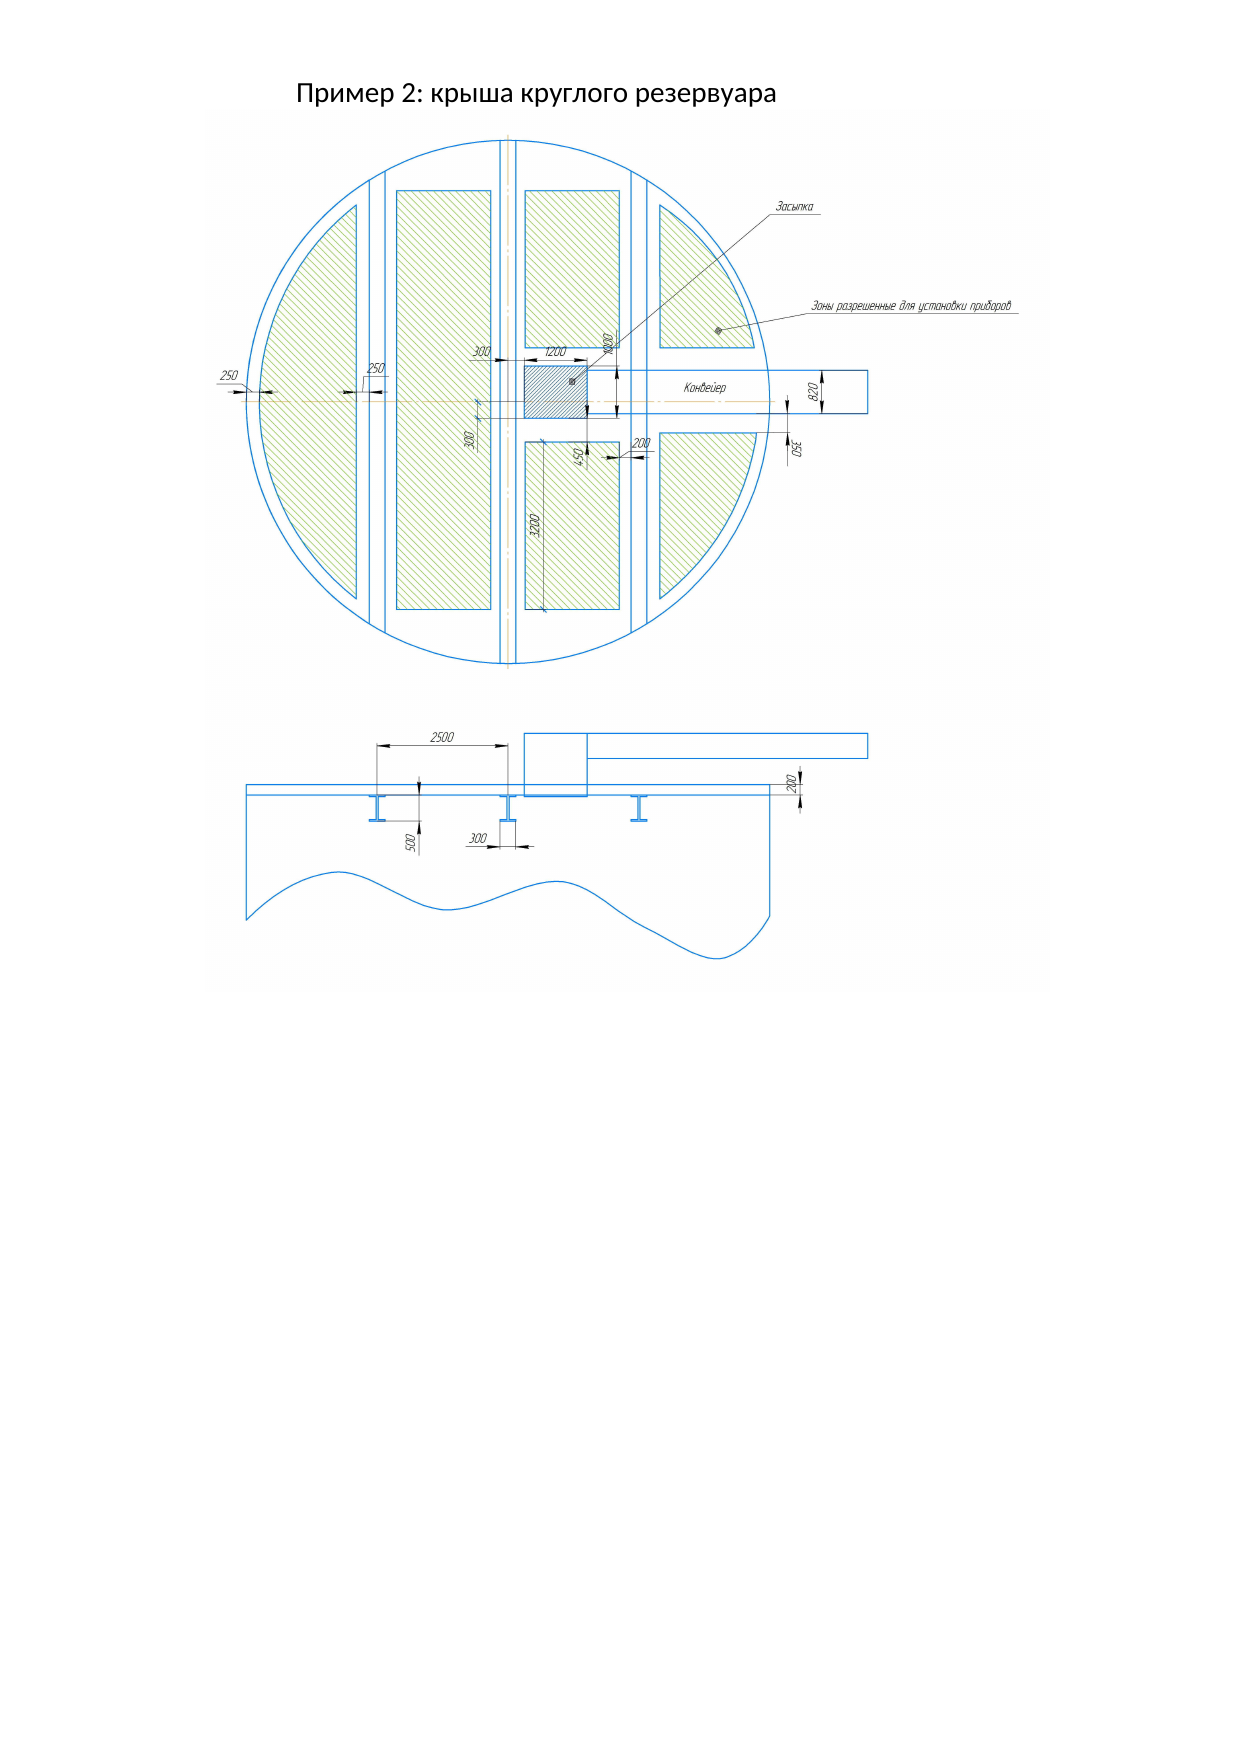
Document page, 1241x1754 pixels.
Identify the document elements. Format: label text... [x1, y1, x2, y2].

picture [204, 109, 1051, 992]
